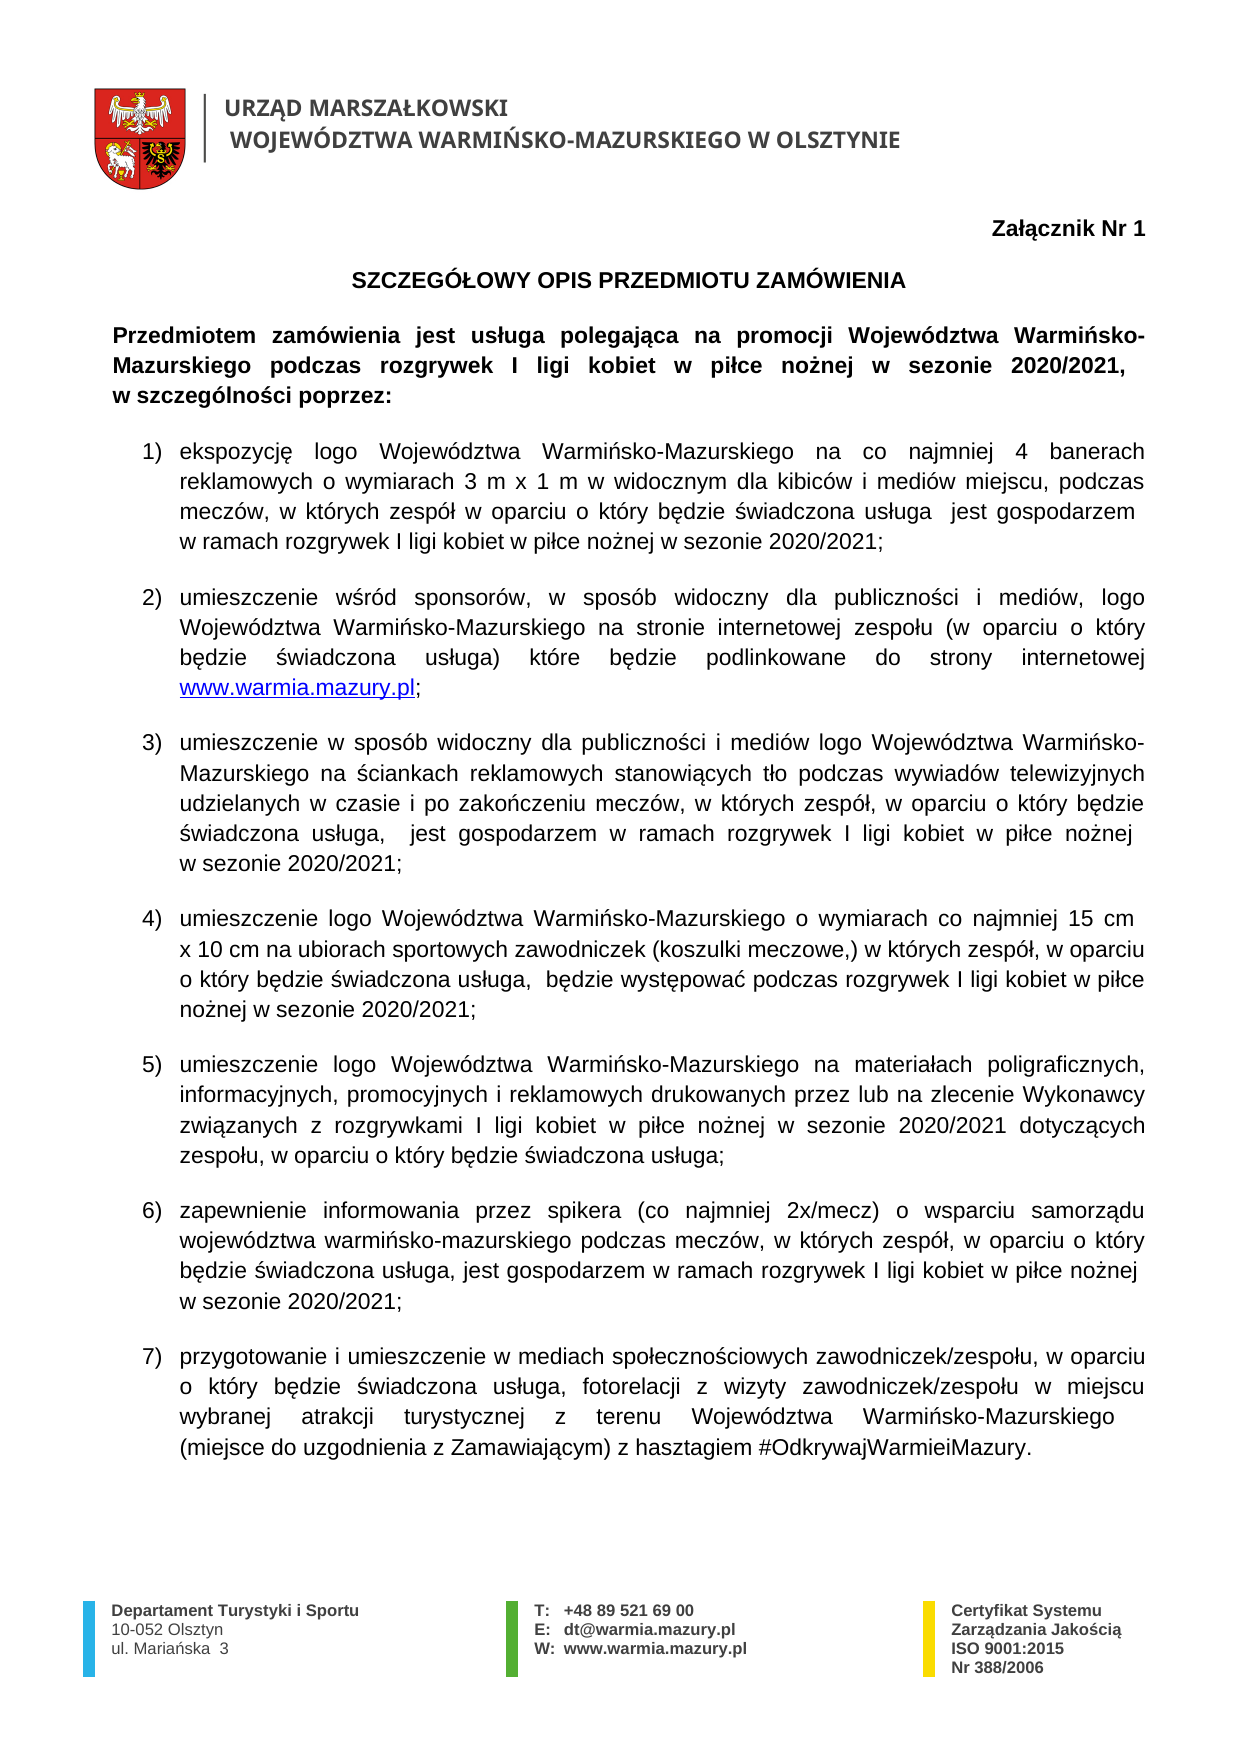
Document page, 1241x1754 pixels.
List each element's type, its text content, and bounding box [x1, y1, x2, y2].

list przygotowanie i umieszczenie w mediach społecznościowych zawodniczek/zespołu, w oparciu o który będzie świadczona usługa, fotorelacji z wizyty zawodniczek/zespołu w miejscu wybranej atrakcji turystycznej z terenu Województwa Warmińsko-Mazurskiego (miejsce do uzgodnienia z Zamawiającym) z hasztagiem #OdkrywajWarmieiMazury. [142, 1343, 1146, 1460]
picture [0, 0, 224, 207]
text Przedmiotem zamówienia jest usługa polegająca na promocji Województwa Warmińsko-Mazurskiego podczas rozgrywek I ligi kobiet w piłce nożnej w sezonie 2020/2021, w szczególności poprzez: [112, 322, 1146, 409]
list umieszczenie logo Województwa Warmińsko-Mazurskiego na materiałach poligraficznych, informacyjnych, promocyjnych i reklamowych drukowanych przez lub na zlecenie Wykonawcy związanych z rozgrywkami I ligi kobiet w piłce nożnej w sezonie 2020/2021 dotyczących zespołu, w oparciu o który będzie świadczona usługa; [142, 1051, 1146, 1168]
list umieszczenie wśród sponsorów, w sposób widoczny dla publiczności i mediów, logo Województwa Warmińsko-Mazurskiego na stronie internetowej zespołu (w oparciu o który będzie świadczona usługa) które będzie podlinkowane do strony internetowej www.warmia.mazury.pl; [142, 583, 1146, 700]
list umieszczenie w sposób widoczny dla publiczności i mediów logo Województwa Warmińsko-Mazurskiego na ściankach reklamowych stanowiących tło podczas wywiadów telewizyjnych udzielanych w czasie i po zakończeniu meczów, w których zespół, w oparciu o który będzie świadczona usługa, jest gospodarzem w ramach rozgrywek I ligi kobiet w piłce nożnej w sezonie 2020/2021; [142, 729, 1146, 876]
list zapewnienie informowania przez spikera (co najmniej 2x/mecz) o wsparciu samorządu województwa warmińsko-mazurskiego podczas meczów, w których zespół, w oparciu o który będzie świadczona usługa, jest gospodarzem w ramach rozgrywek I ligi kobiet w piłce nożnej w sezonie 2020/2021; [142, 1197, 1146, 1314]
list ekspozycję logo Województwa Warmińsko-Mazurskiego na co najmniej 4 banerach reklamowych o wymiarach 3 m x 1 m w widocznym dla kibiców i mediów miejscu, podczas meczów, w których zespół w oparciu o który będzie świadczona usługa jest gospodarzem w ramach rozgrywek I ligi kobiet w piłce nożnej w sezonie 2020/2021; [142, 438, 1146, 554]
list umieszczenie logo Województwa Warmińsko-Mazurskiego o wymiarach co najmniej 15 cm x 10 cm na ubiorach sportowych zawodniczek (koszulki meczowe,) w których zespół, w oparciu o który będzie świadczona usługa, będzie występować podczas rozgrywek I ligi kobiet w piłce nożnej w sezonie 2020/2021; [142, 905, 1146, 1022]
text Załącznik Nr 1 [112, 215, 1146, 242]
text SZCZEGÓŁOWY OPIS PRZEDMIOTU ZAMÓWIENIA [112, 267, 1146, 293]
